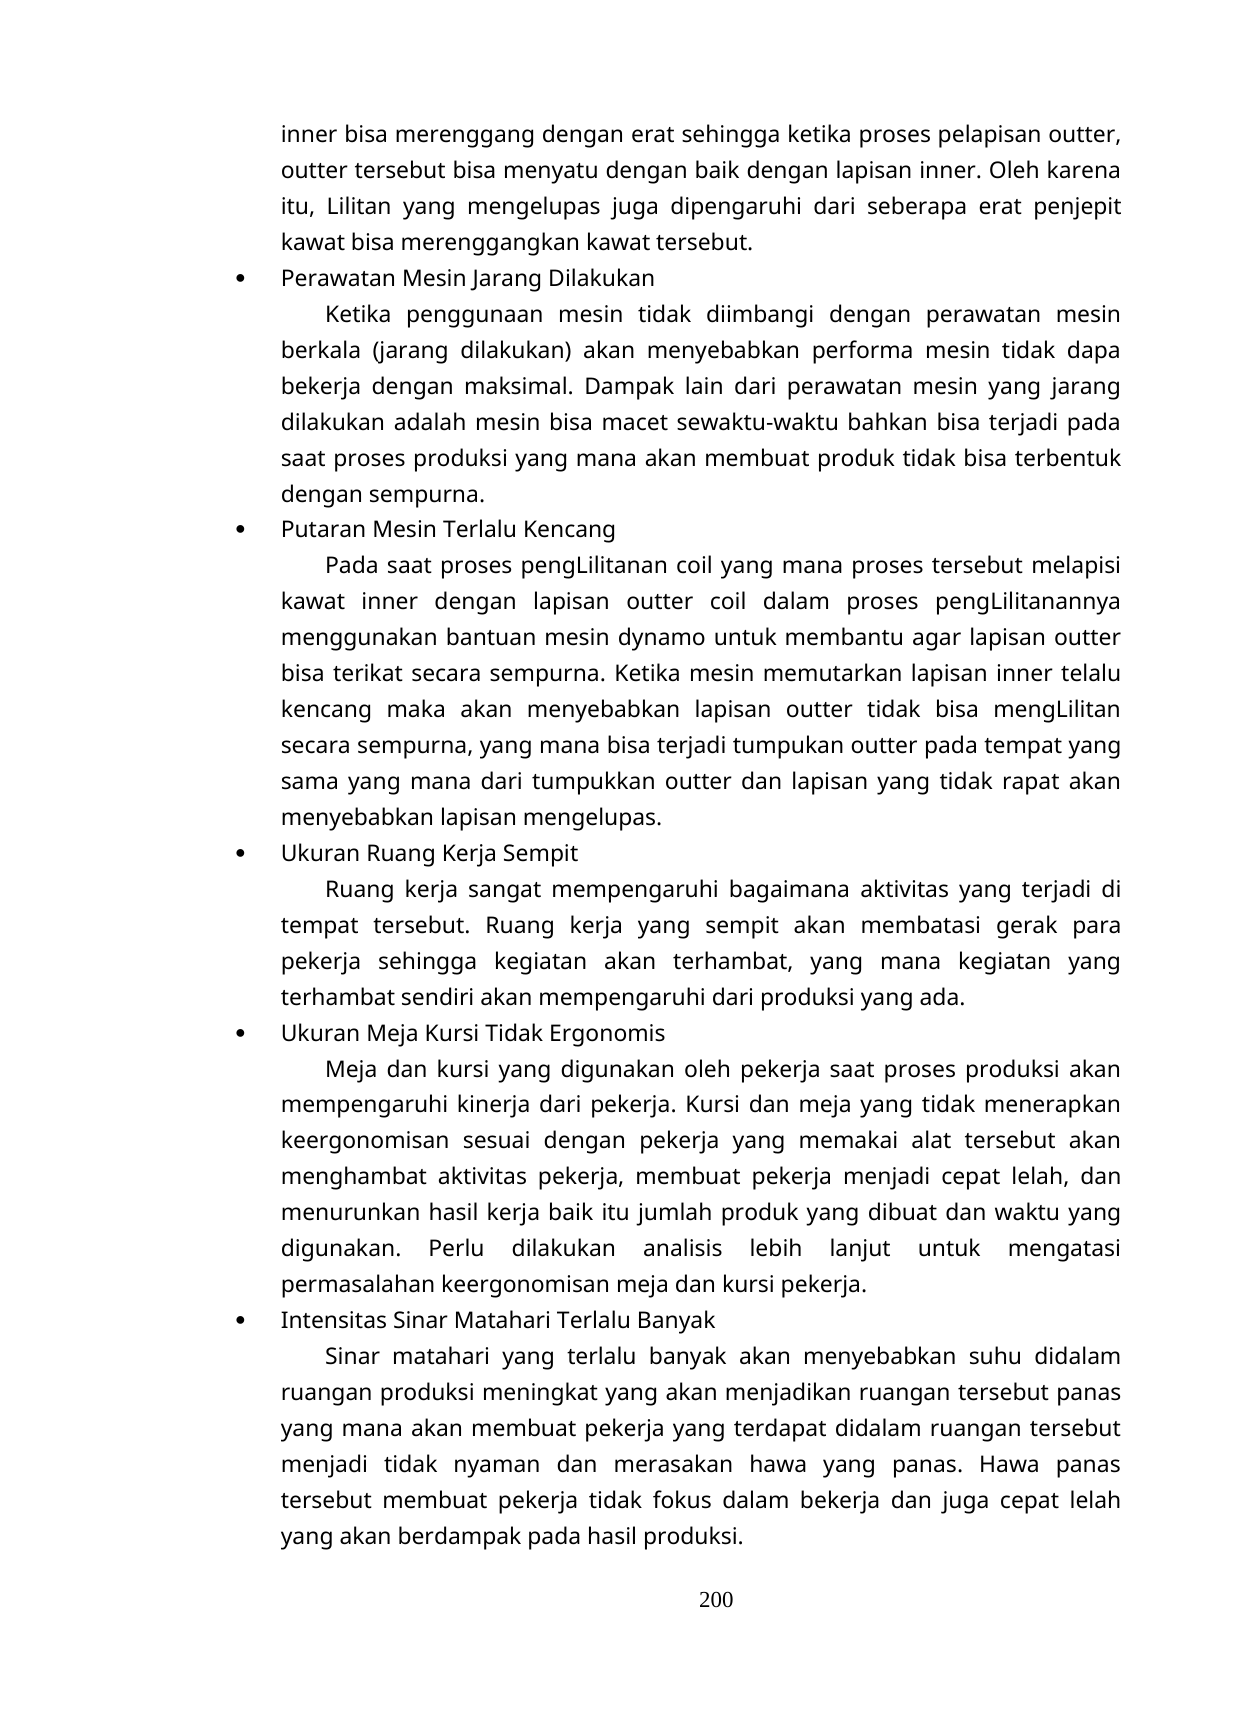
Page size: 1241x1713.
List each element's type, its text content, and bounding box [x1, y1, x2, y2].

list Ketika penggunaan mesin tidak diimbangi dengan perawatan mesin berkala (jarang dilakukan) akan menyebabkan performa mesin tidak dapa bekerja dengan maksimal. Dampak lain dari perawatan mesin yang jarang dilakukan adalah mesin bisa macet sewaktu-waktu bahkan bisa terjadi pada saat proses produksi yang mana akan membuat produk tidak bisa terbentuk dengan sempurna. [281, 298, 1122, 509]
list Ruang kerja sangat mempengaruhi bagaimana aktivitas yang terjadi di tempat tersebut. Ruang kerja yang sempit akan membatasi gerak para pekerja sehingga kegiatan akan terhambat, yang mana kegiatan yang terhambat sendiri akan mempengaruhi dari produksi yang ada. [281, 873, 1122, 1012]
list Perawatan Mesin Jarang Dilakukan [236, 262, 1122, 293]
list Pada saat proses pengLilitanan coil yang mana proses tersebut melapisi kawat inner dengan lapisan outter coil dalam proses pengLilitanannya menggunakan bantuan mesin dynamo untuk membantu agar lapisan outter bisa terikat secara sempurna. Ketika mesin memutarkan lapisan inner telalu kencang maka akan menyebabkan lapisan outter tidak bisa mengLilitan secara sempurna, yang mana bisa terjadi tumpukan outter pada tempat yang sama yang mana dari tumpukkan outter dan lapisan yang tidak rapat akan menyebabkan lapisan mengelupas. [281, 549, 1122, 832]
list Ukuran Meja Kursi Tidak Ergonomis [236, 1017, 1122, 1048]
list Putaran Mesin Terlalu Kencang [236, 513, 1122, 545]
list Meja dan kursi yang digunakan oleh pekerja saat proses produksi akan mempengaruhi kinerja dari pekerja. Kursi dan meja yang tidak menerapkan keergonomisan sesuai dengan pekerja yang memakai alat tersebut akan menghambat aktivitas pekerja, membuat pekerja menjadi cepat lelah, dan menurunkan hasil kerja baik itu jumlah produk yang dibuat dan waktu yang digunakan. Perlu dilakukan analisis lebih lanjut untuk mengatasi permasalahan keergonomisan meja dan kursi pekerja. [281, 1052, 1122, 1299]
list Ukuran Ruang Kerja Sempit [236, 837, 1122, 868]
list Sinar matahari yang terlalu banyak akan menyebabkan suhu didalam ruangan produksi meningkat yang akan menjadikan ruangan tersebut panas yang mana akan membuat pekerja yang terdapat didalam ruangan tersebut menjadi tidak nyaman dan merasakan hawa yang panas. Hawa panas tersebut membuat pekerja tidak fokus dalam bekerja dan juga cepat lelah yang akan berdampak pada hasil produksi. [281, 1340, 1122, 1551]
list Intensitas Sinar Matahari Terlalu Banyak [236, 1304, 1122, 1335]
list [281, 118, 1122, 257]
